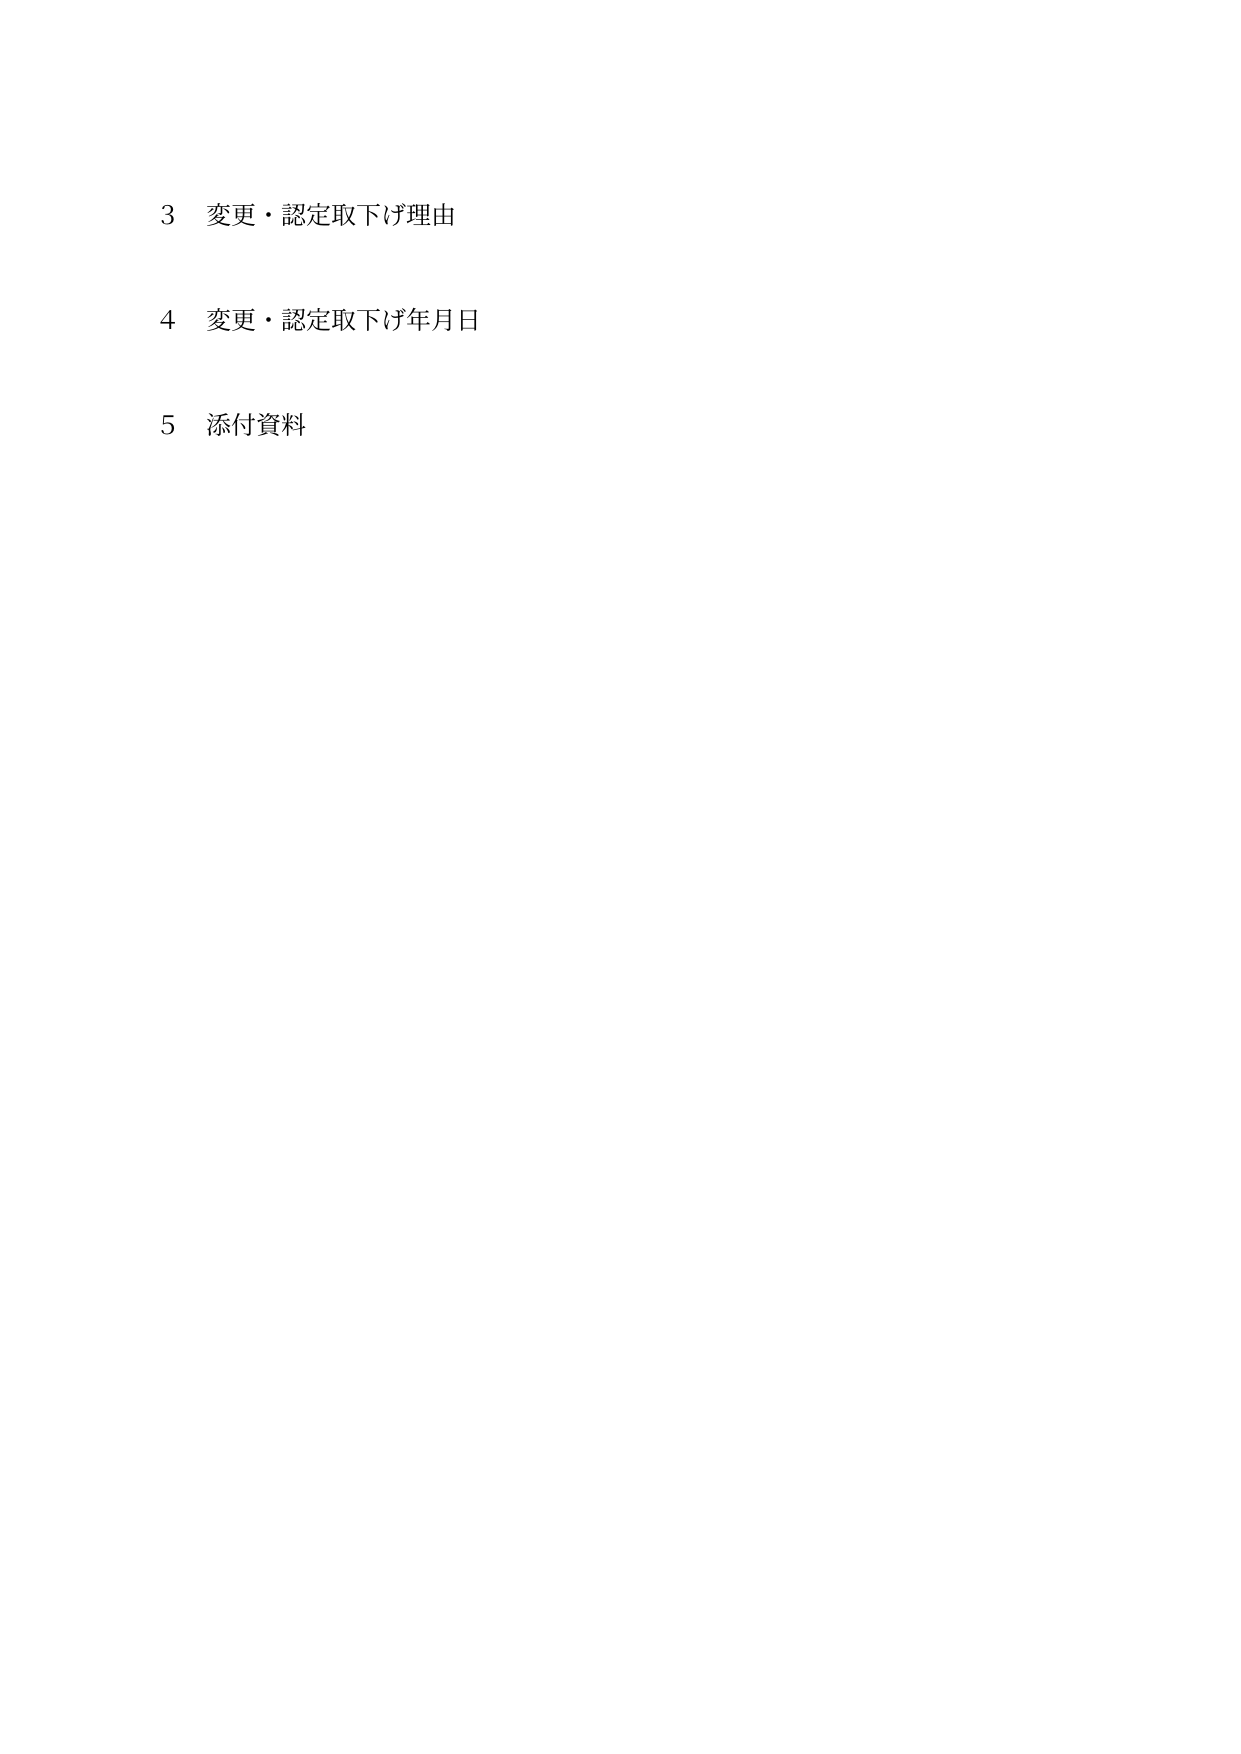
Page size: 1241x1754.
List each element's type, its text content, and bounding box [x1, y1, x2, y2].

text ５ 添付資料 [131, 388, 1110, 458]
text ４ 変更・認定取下げ年月日 [131, 284, 1110, 353]
text ３ 変更・認定取下げ理由 [131, 179, 1110, 249]
